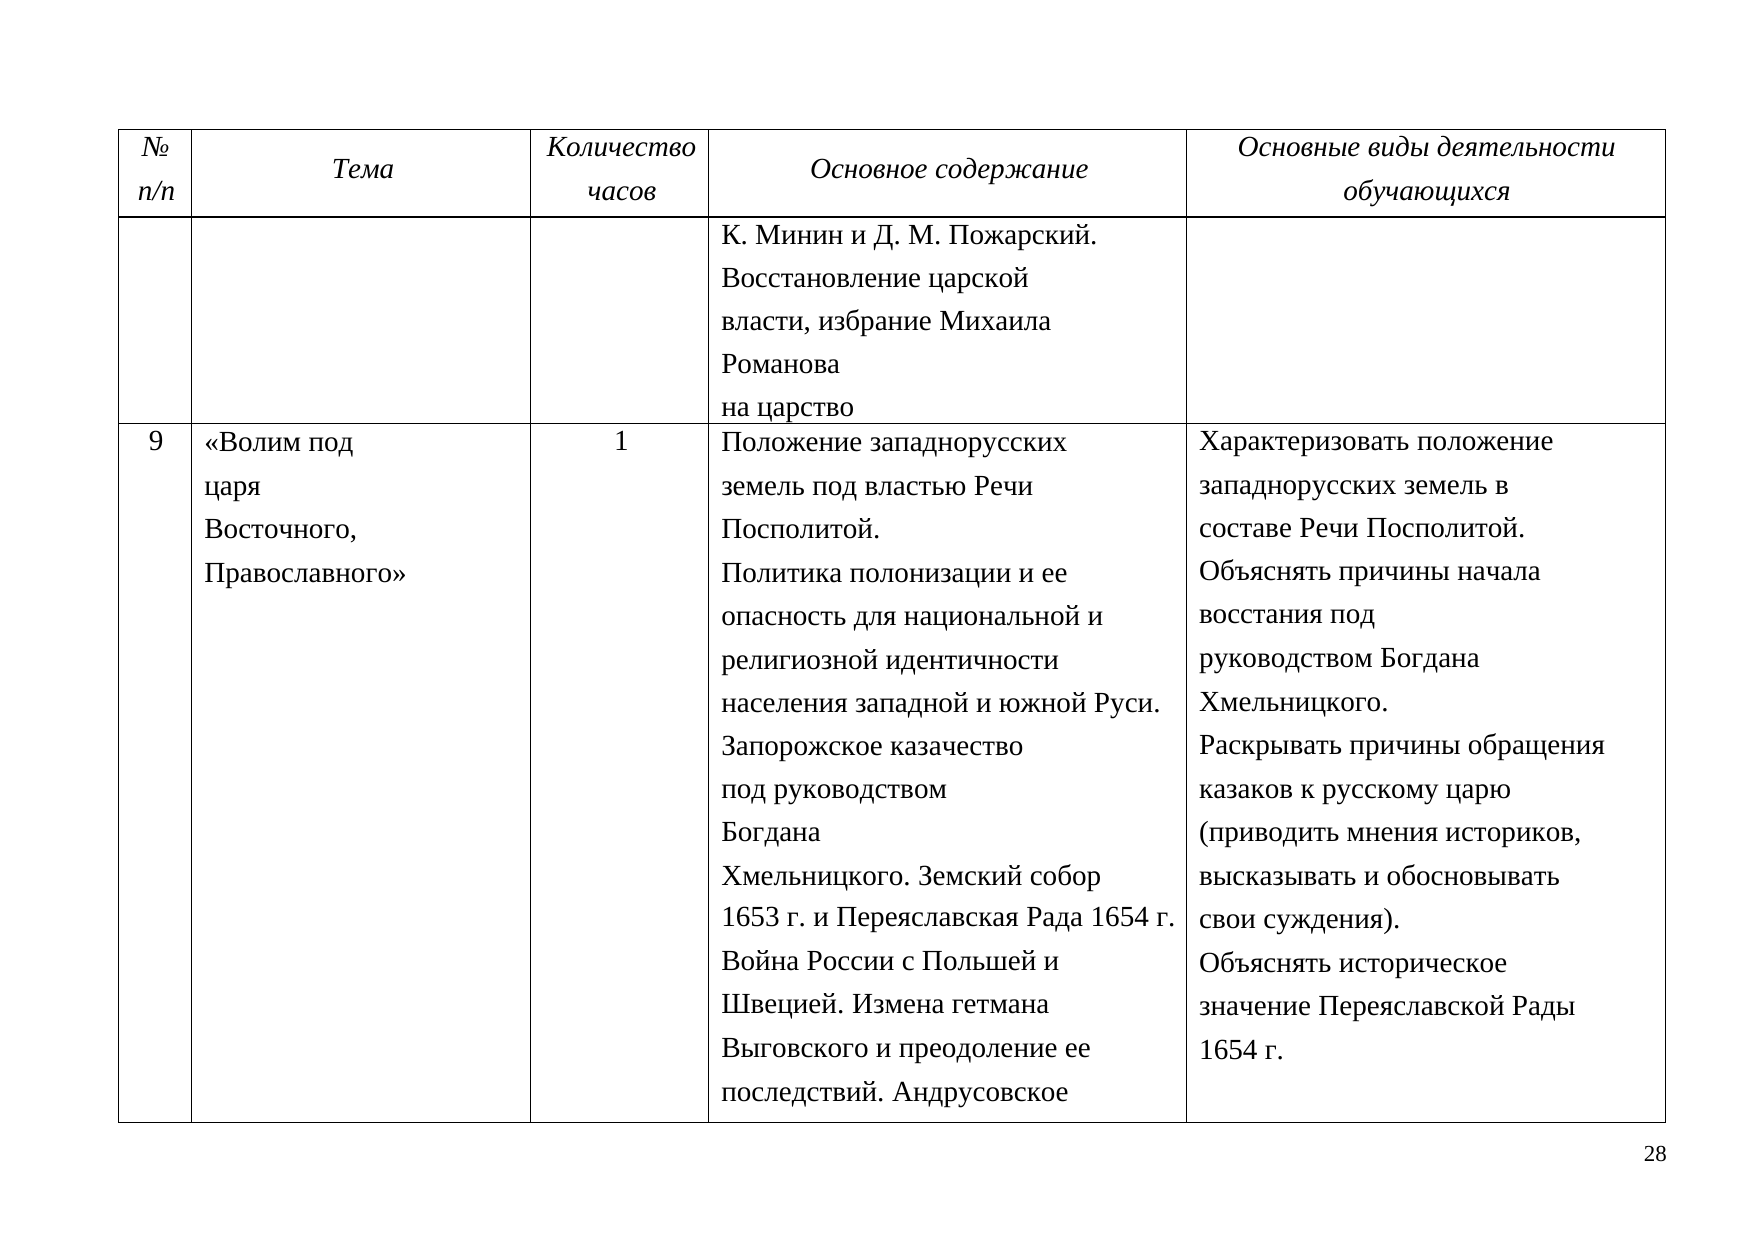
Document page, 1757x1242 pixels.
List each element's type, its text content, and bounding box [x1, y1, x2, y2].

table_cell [192, 424, 530, 1122]
table_header Тема [192, 130, 530, 216]
table_header Основные виды деятельности обучающихся [1187, 130, 1665, 216]
table_header Количество часов [531, 130, 708, 216]
table_header № п/п [119, 130, 191, 216]
table_cell 1 [531, 424, 708, 1122]
table_cell [119, 218, 191, 423]
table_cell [1187, 424, 1665, 1122]
table_header Основное содержание [709, 130, 1186, 216]
table_cell К. Минин и Д. М. Пожарский. Восстановление царской власти, избрание Михаила Романова на царство [709, 218, 1186, 423]
table_cell 9 [119, 424, 191, 1122]
table_cell [192, 218, 530, 423]
table_cell [531, 218, 708, 423]
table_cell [709, 424, 1186, 1122]
table_cell [1187, 218, 1665, 423]
